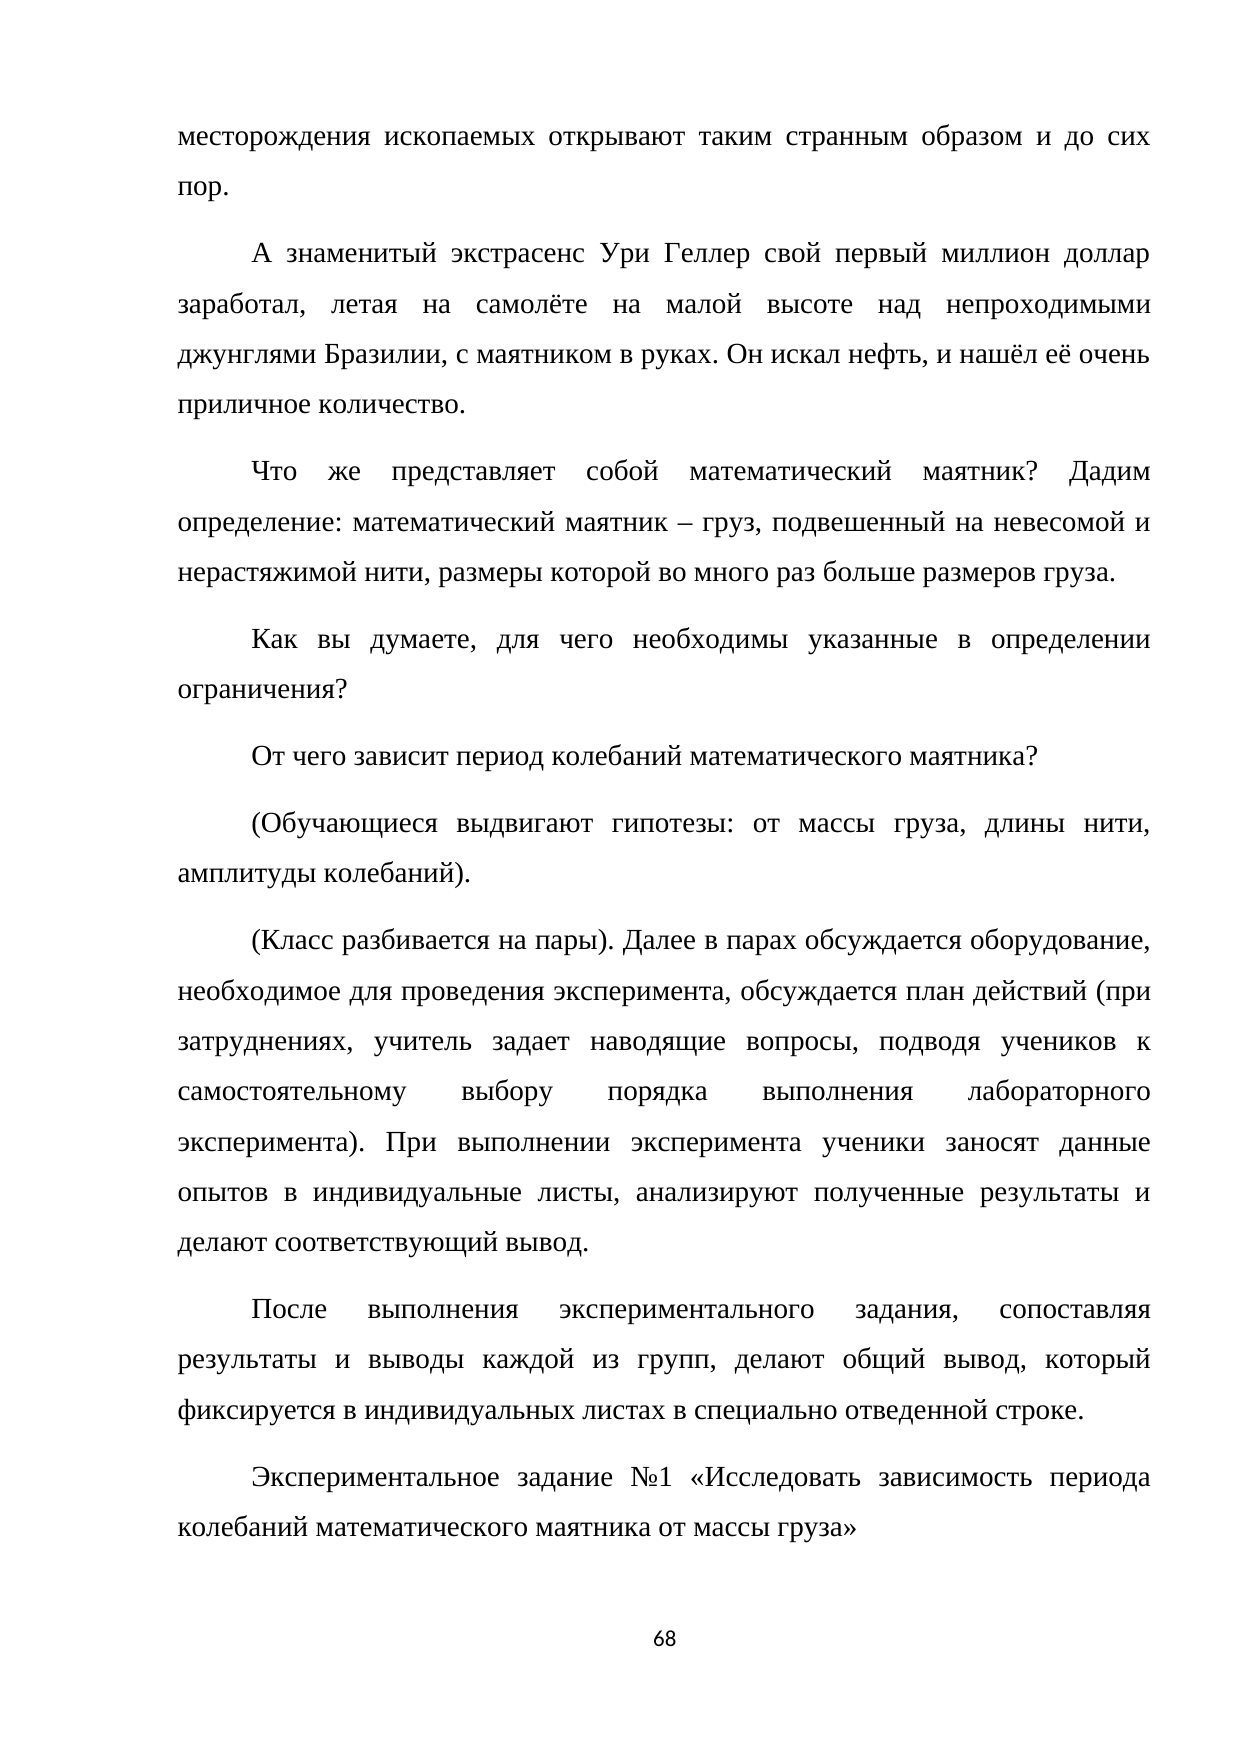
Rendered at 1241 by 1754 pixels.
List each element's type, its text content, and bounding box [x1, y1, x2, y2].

text (Обучающиеся выдвигают гипотезы: от массы груза, длины нити, амплитуды колебаний). [177, 805, 1152, 889]
text Экспериментальное задание №1 «Исследовать зависимость периода колебаний математического маятника от массы груза» [177, 1459, 1152, 1543]
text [177, 118, 1152, 202]
text После выполнения экспериментального задания, сопоставляя результаты и выводы каждой из групп, делают общий вывод, который фиксируется в индивидуальных листах в специально отведенной строке. [177, 1291, 1152, 1426]
text (Класс разбивается на пары). Далее в парах обсуждается оборудование, необходимое для проведения эксперимента, обсуждается план действий (при затруднениях, учитель задает наводящие вопросы, подводя учеников к самостоятельному выбору порядка выполнения лабораторного эксперимента). При выполнении эксперимента ученики заносят данные опытов в индивидуальные листы, анализируют полученные результаты и делают соответствующий вывод. [177, 922, 1152, 1258]
text От чего зависит период колебаний математического маятника? [177, 738, 1152, 772]
text Как вы думаете, для чего необходимы указанные в определении ограничения? [177, 621, 1152, 705]
text Что же представляет собой математический маятник? Дадим определение: математический маятник – груз, подвешенный на невесомой и нерастяжимой нити, размеры которой во много раз больше размеров груза. [177, 453, 1152, 587]
text А знаменитый экстрасенс Ури Геллер свой первый миллион доллар заработал, летая на самолёте на малой высоте над непроходимыми джунглями Бразилии, с маятником в руках. Он искал нефть, и нашёл её очень приличное количество. [177, 235, 1152, 420]
